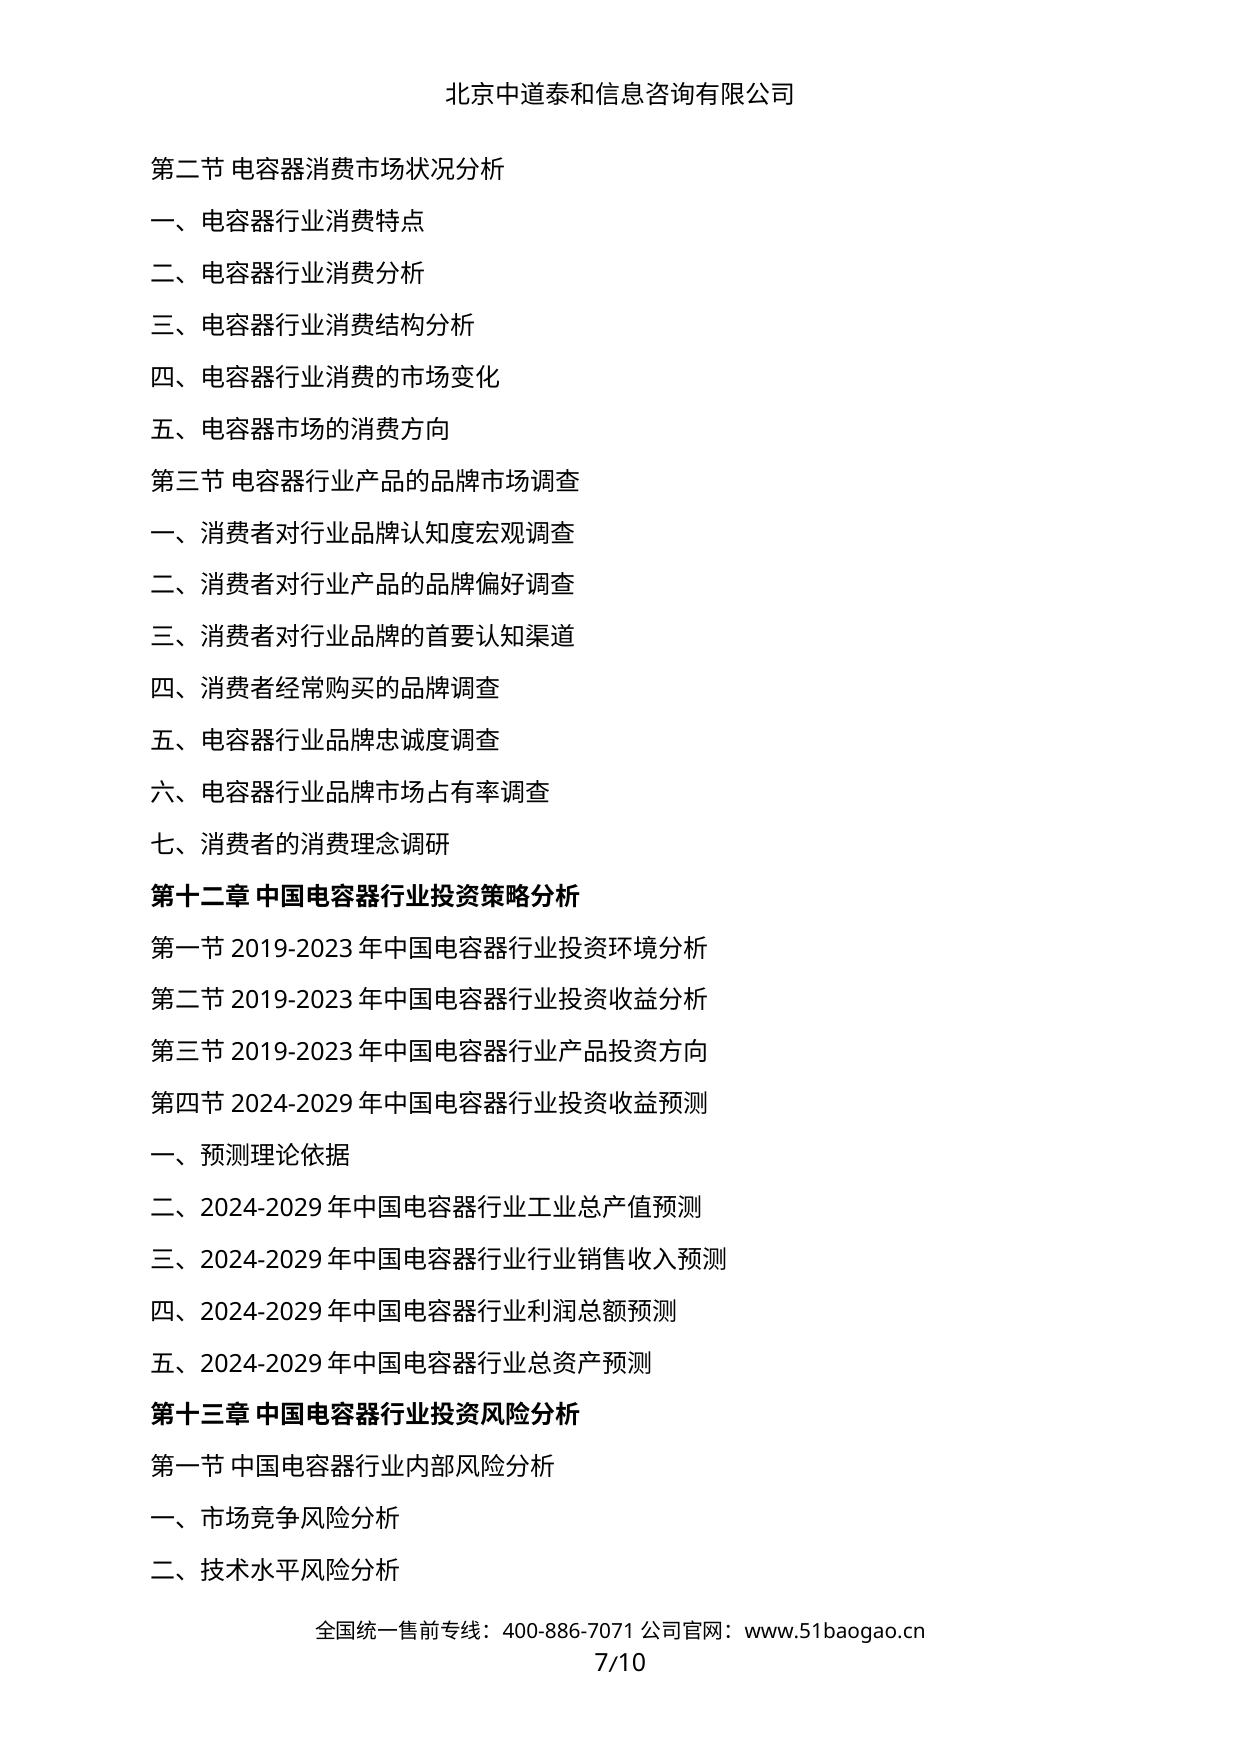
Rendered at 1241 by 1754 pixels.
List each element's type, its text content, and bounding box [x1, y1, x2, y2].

text 三、消费者对行业品牌的首要认知渠道 [150, 617, 1090, 653]
text 一、消费者对行业品牌认知度宏观调查 [150, 513, 1090, 549]
text 五、电容器市场的消费方向 [150, 409, 1090, 446]
text 一、电容器行业消费特点 [150, 202, 1090, 238]
text 二、技术水平风险分析 [150, 1551, 1090, 1587]
text 四、电容器行业消费的市场变化 [150, 357, 1090, 394]
text 第一节 2019-2023年中国电容器行业投资环境分析 [150, 928, 1090, 964]
text 二、2024-2029年中国电容器行业工业总产值预测 [150, 1187, 1090, 1224]
text 一、市场竞争风险分析 [150, 1499, 1090, 1535]
text 三、2024-2029年中国电容器行业行业销售收入预测 [150, 1239, 1090, 1276]
text 第十二章 中国电容器行业投资策略分析 [150, 876, 1090, 912]
text 三、电容器行业消费结构分析 [150, 306, 1090, 342]
text 二、电容器行业消费分析 [150, 254, 1090, 290]
text 七、消费者的消费理念调研 [150, 824, 1090, 861]
text 第三节 2019-2023年中国电容器行业产品投资方向 [150, 1032, 1090, 1068]
text 第二节 电容器消费市场状况分析 [150, 150, 1090, 186]
text 五、2024-2029年中国电容器行业总资产预测 [150, 1343, 1090, 1379]
text 第十三章 中国电容器行业投资风险分析 [150, 1395, 1090, 1431]
text 一、预测理论依据 [150, 1136, 1090, 1172]
text 五、电容器行业品牌忠诚度调查 [150, 721, 1090, 757]
text 六、电容器行业品牌市场占有率调查 [150, 772, 1090, 809]
text 四、消费者经常购买的品牌调查 [150, 669, 1090, 705]
text 四、2024-2029年中国电容器行业利润总额预测 [150, 1291, 1090, 1327]
text 第四节 2024-2029年中国电容器行业投资收益预测 [150, 1084, 1090, 1120]
text 第一节 中国电容器行业内部风险分析 [150, 1447, 1090, 1483]
text 第二节 2019-2023年中国电容器行业投资收益分析 [150, 980, 1090, 1016]
text 第三节 电容器行业产品的品牌市场调查 [150, 461, 1090, 497]
text 二、消费者对行业产品的品牌偏好调查 [150, 565, 1090, 601]
